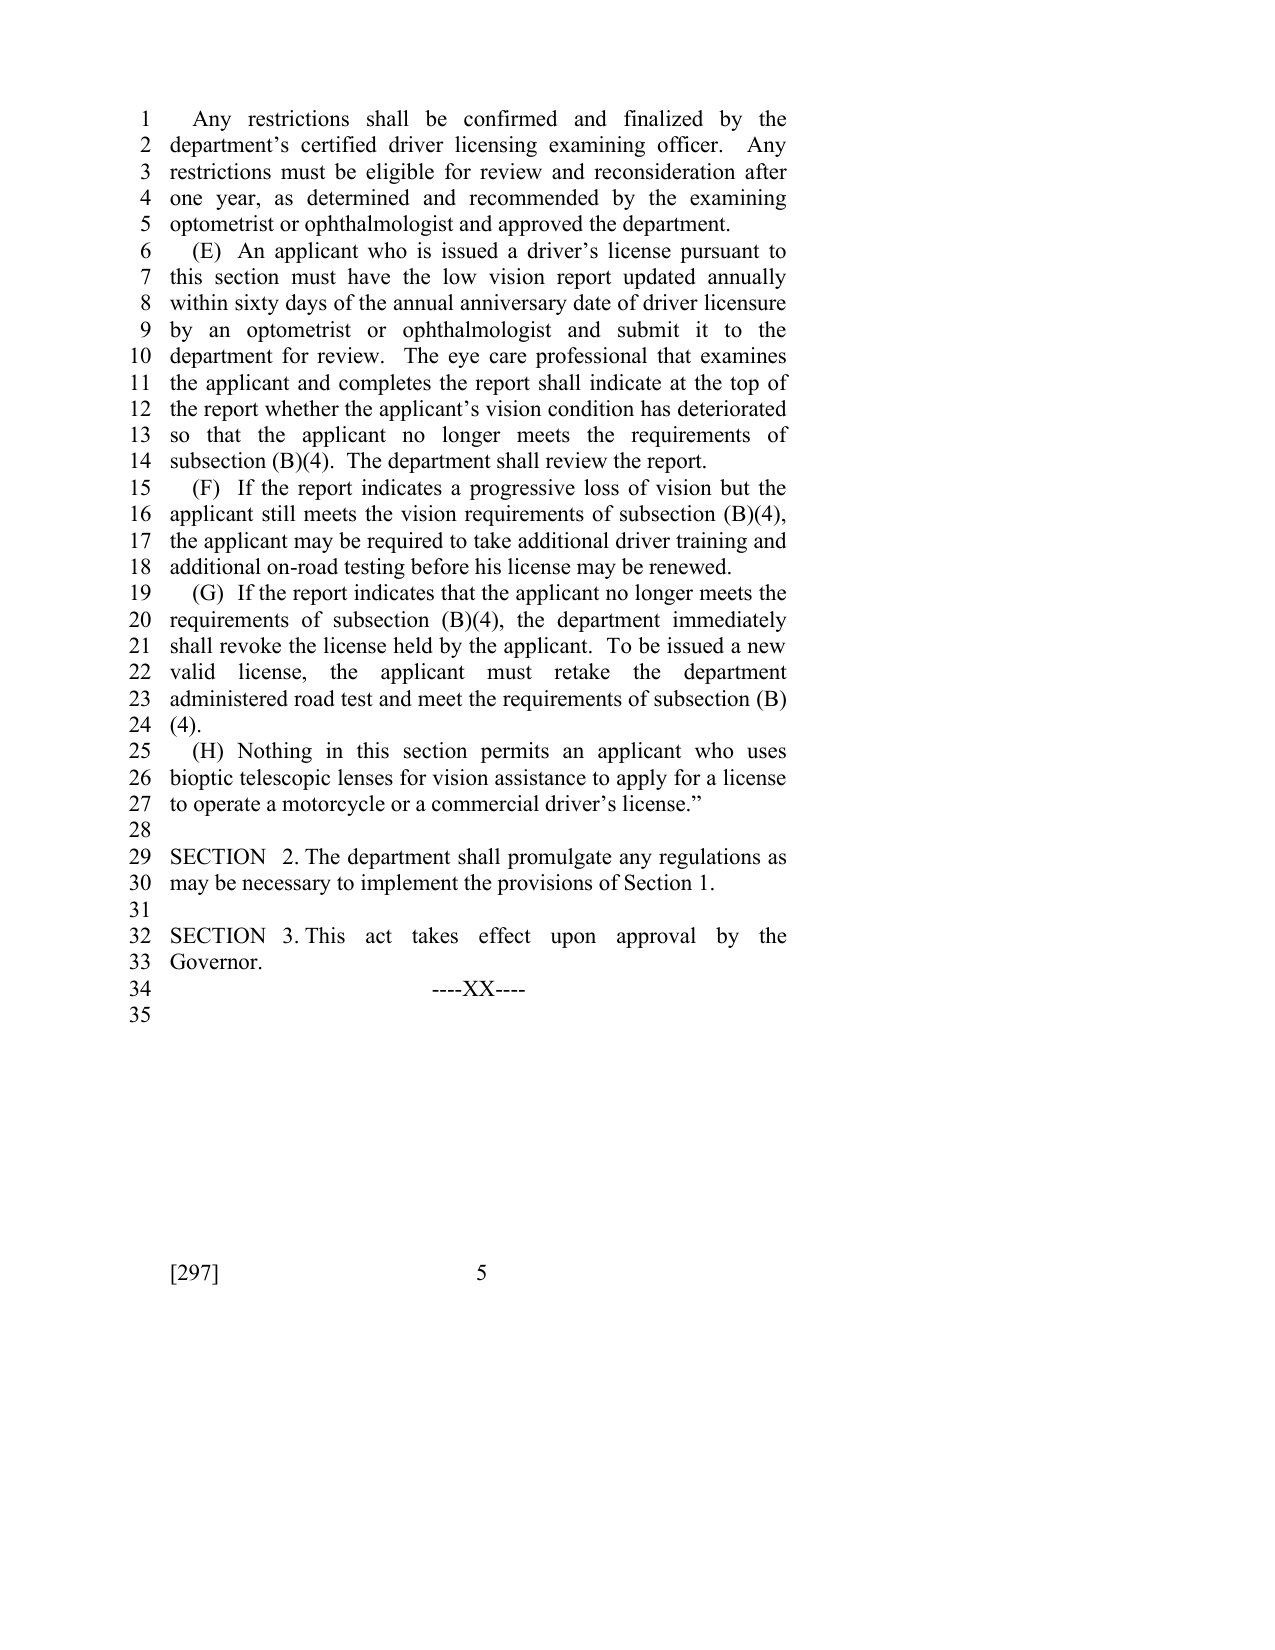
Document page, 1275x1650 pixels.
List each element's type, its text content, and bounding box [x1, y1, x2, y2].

text SECTION 2. The department shall promulgate any regulations as may be necessary to implement the provisions of Section 1. [169, 843, 787, 896]
text (G) If the report indicates that the applicant no longer meets the requirements of subsection (B)(4), the department immediately shall revoke the license held by the applicant. To be issued a new valid license, the applicant must retake the department administered road test and meet the requirements of subsection (B)(4). [169, 579, 787, 737]
text ----XX---- [169, 975, 787, 1001]
text (F) If the report indicates a progressive loss of vision but the applicant still meets the vision requirements of subsection (B)(4), the applicant may be required to take additional driver training and additional on-road testing before his license may be renewed. [169, 474, 787, 579]
text SECTION 3. This act takes effect upon approval by the Governor. [169, 922, 787, 975]
text (E) An applicant who is issued a driver’s license pursuant to this section must have the low vision report updated annually within sixty days of the annual anniversary date of driver licensure by an optometrist or ophthalmologist and submit it to the department for review. The eye care professional that examines the applicant and completes the report shall indicate at the top of the report whether the applicant’s vision condition has deteriorated so that the applicant no longer meets the requirements of subsection (B)(4). The department shall review the report. [169, 237, 787, 474]
text Any restrictions shall be confirmed and finalized by the department’s certified driver licensing examining officer. Any restrictions must be eligible for review and reconsideration after one year, as determined and recommended by the examining optometrist or ophthalmologist and approved the department. [169, 105, 787, 237]
text (H) Nothing in this section permits an applicant who uses bioptic telescopic lenses for vision assistance to apply for a license to operate a motorcycle or a commercial driver’s license.” [169, 737, 787, 817]
